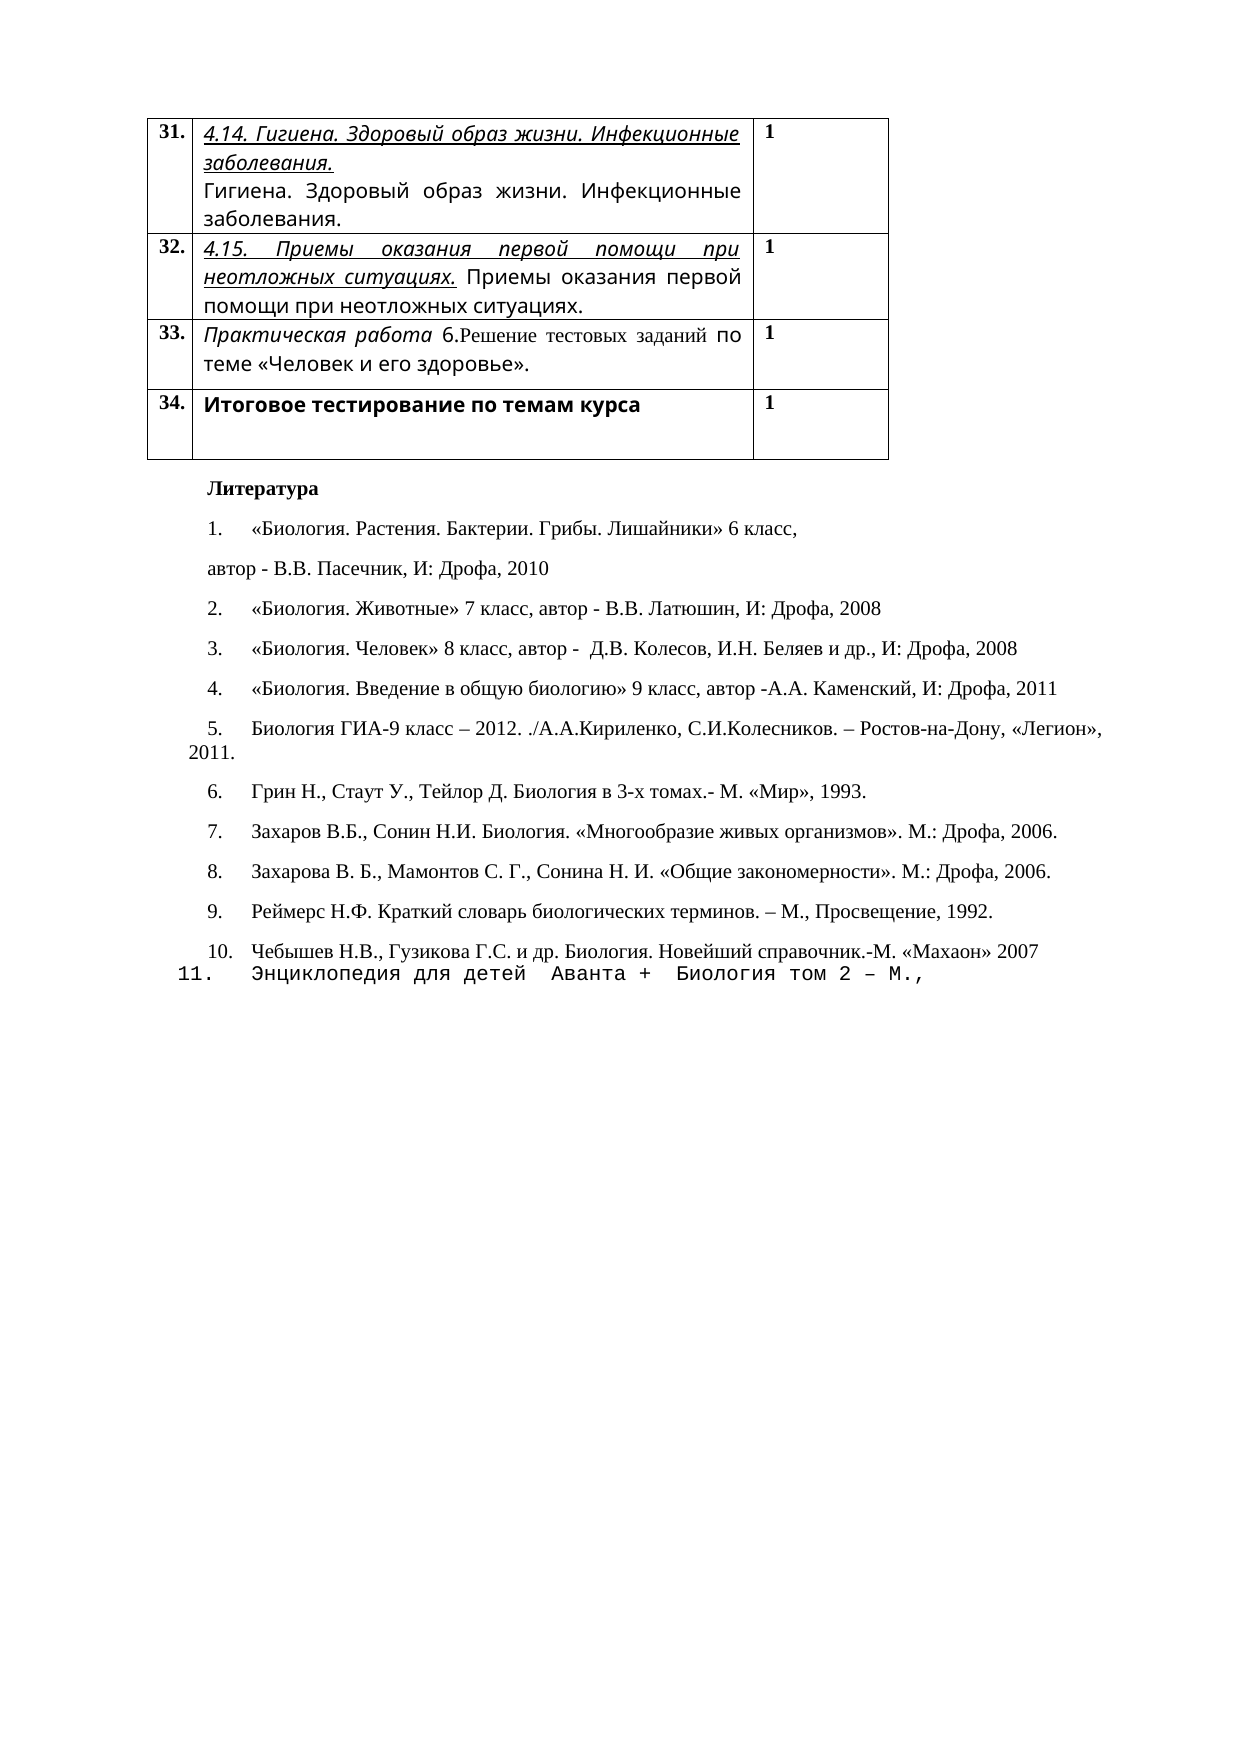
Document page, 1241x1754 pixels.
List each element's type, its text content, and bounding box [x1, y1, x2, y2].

text 3. «Биология. Человек» 8 класс, автор - Д.В. Колесов, И.Н. Беляев и др., И: Дрофа, 2008 [188, 636, 1103, 660]
table_cell [148, 320, 192, 389]
table_cell [148, 390, 192, 459]
text автор - В.В. Пасечник, И: Дрофа, 2010 [188, 556, 1103, 580]
table_cell Итоговое тестирование по темам курса [193, 390, 753, 459]
table_cell 4.15. Приемы оказания первой помощи при неотложных ситуациях. Приемы оказания первой помощи при неотложных ситуациях. [193, 234, 753, 319]
table_cell Практическая работа 6.Решение тестовых заданий по теме «Человек и его здоровье». [193, 320, 753, 389]
table_cell 1 [754, 320, 888, 389]
text 1. «Биология. Растения. Бактерии. Грибы. Лишайники» 6 класс, [188, 516, 1103, 540]
table_cell 1 [754, 390, 888, 459]
table_cell 4.14. Гигиена. Здоровый образ жизни. Инфекционные заболевания. Гигиена. Здоровый образ жизни. Инфекционные заболевания. [193, 119, 753, 233]
table_cell 1 [754, 119, 888, 233]
text 2. «Биология. Животные» 7 класс, автор - В.В. Латюшин, И: Дрофа, 2008 [188, 596, 1103, 620]
text 10. Чебышев Н.В., Гузикова Г.С. и др. Биология. Новейший справочник.-М. «Махаон» 2007 [188, 939, 1103, 963]
text 7. Захаров В.Б., Сонин Н.И. Биология. «Многообразие живых организмов». М.: Дрофа, 2006. [188, 819, 1103, 843]
table_cell 1 [754, 234, 888, 319]
text 11. Энциклопедия для детей Аванта + Биология том 2 – М., [177, 963, 1152, 987]
text 9. Реймерс Н.Ф. Краткий словарь биологических терминов. – М., Просвещение, 1992. [188, 899, 1103, 923]
text 6. Грин Н., Стаут У., Тейлор Д. Биология в 3-х томах.- М. «Мир», 1993. [188, 779, 1103, 803]
text 4. «Биология. Введение в общую биологию» 9 класс, автор -А.А. Каменский, И: Дрофа, 2011 [188, 676, 1103, 700]
table_cell [148, 119, 192, 233]
text 8. Захарова В. Б., Мамонтов С. Г., Сонина Н. И. «Общие закономерности». М.: Дрофа, 2006. [188, 859, 1103, 883]
text Литература [188, 476, 1103, 500]
table_cell [148, 234, 192, 319]
text 5. Биология ГИА-9 класс – 2012. ./А.А.Кириленко, С.И.Колесников. – Ростов-на-Дону, «Легион», 2011. [188, 716, 1103, 764]
